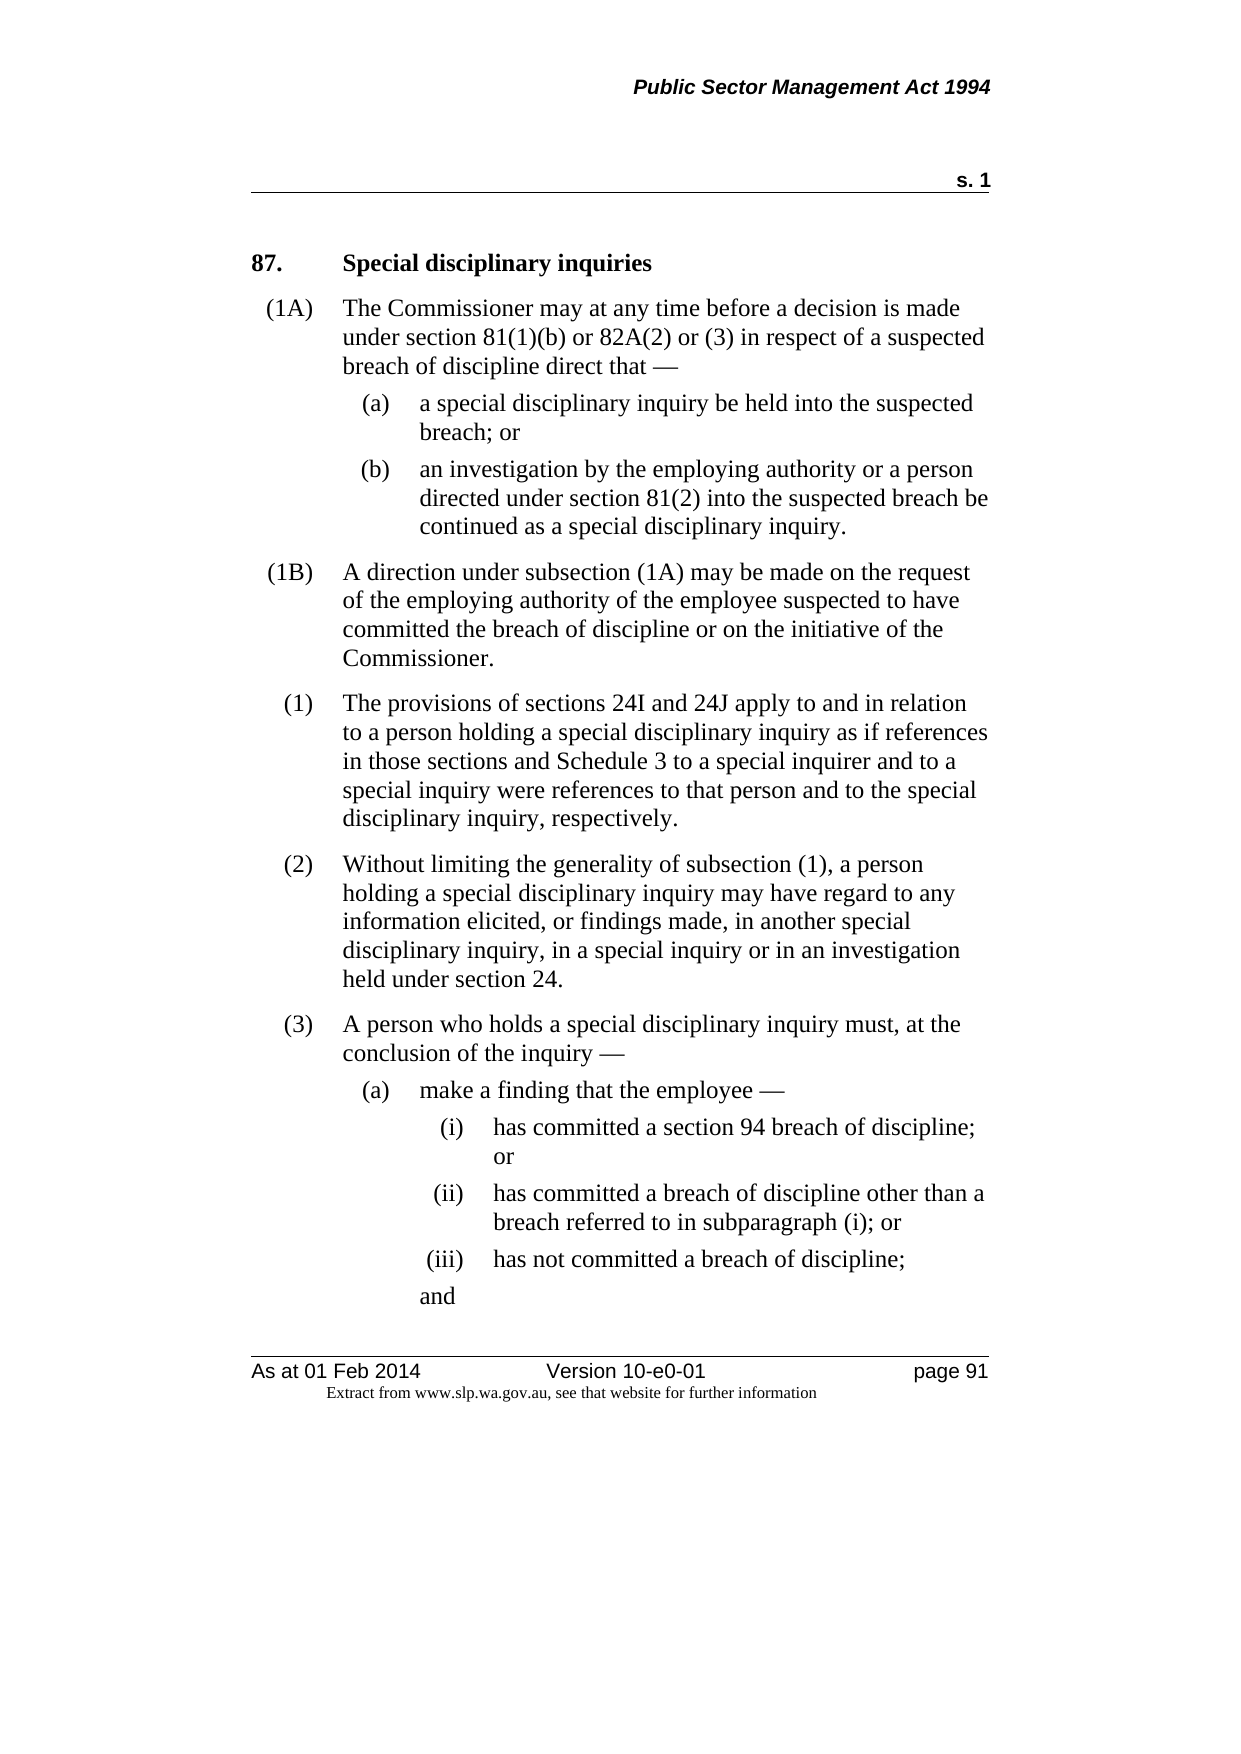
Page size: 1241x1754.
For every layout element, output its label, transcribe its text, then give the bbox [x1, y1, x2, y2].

text (2) Without limiting the generality of subsection (1), a person holding a special disciplinary inquiry may have regard to any information elicited, or findings made, in another special disciplinary inquiry, in a special inquiry or in an investigation held under section 24. [251, 849, 989, 993]
text (1) The provisions of sections 24I and 24J apply to and in relation to a person holding a special disciplinary inquiry as if references in those sections and Schedule 3 to a special inquirer and to a special inquiry were references to that person and to the special disciplinary inquiry, respectively. [251, 688, 989, 832]
subtitle 87. Special disciplinary inquiries [251, 248, 989, 277]
text (1B) A direction under subsection (1A) may be made on the request of the employing authority of the employee suspected to have committed the breach of discipline or on the initiative of the Commissioner. [251, 557, 989, 672]
text (i) has committed a section 94 breach of discipline; or [251, 1112, 989, 1170]
text (3) A person who holds a special disciplinary inquiry must, at the conclusion of the inquiry — [251, 1009, 989, 1067]
text (1A) The Commissioner may at any time before a decision is made under section 81(1)(b) or 82A(2) or (3) in respect of a suspected breach of discipline direct that — [251, 293, 989, 380]
text (b) an investigation by the employing authority or a person directed under section 81(2) into the suspected breach be continued as a special disciplinary inquiry. [251, 454, 989, 540]
text (iii) has not committed a breach of discipline; [251, 1244, 989, 1273]
text (a) make a finding that the employee — [251, 1075, 989, 1104]
text and [251, 1281, 989, 1310]
text (ii) has committed a breach of discipline other than a breach referred to in subparagraph (i); or [251, 1178, 989, 1236]
text (a) a special disciplinary inquiry be held into the suspected breach; or [251, 388, 989, 446]
